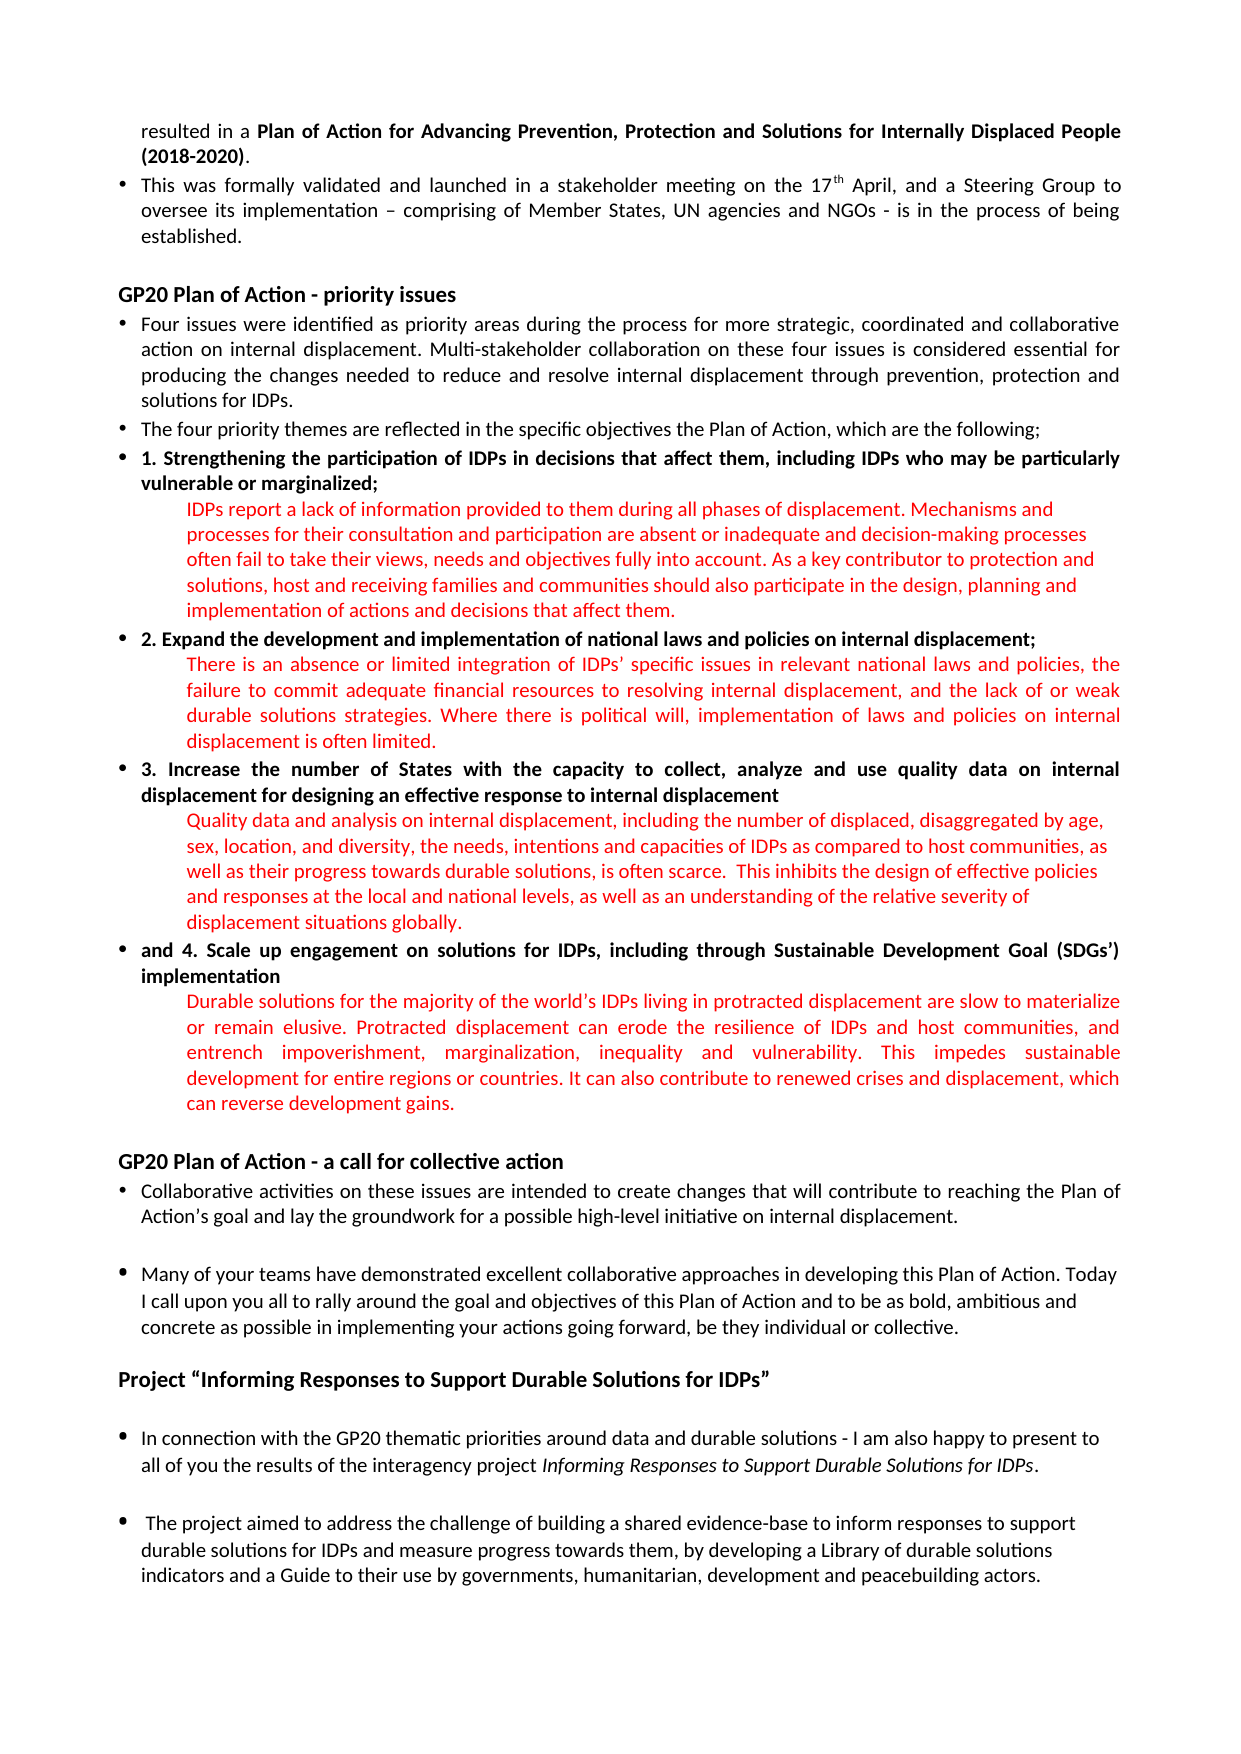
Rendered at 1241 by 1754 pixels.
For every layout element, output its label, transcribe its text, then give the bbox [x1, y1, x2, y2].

list Many of your teams have demonstrated excellent collaborative approaches in developing this Plan of Action. Today I call upon you all to rally around the goal and objectives of this Plan of Action and to be as bold, ambitious and concrete as possible in implementing your actions going forward, be they individual or collective. [118, 1254, 1122, 1339]
list Collaborative activities on these issues are intended to create changes that will contribute to reaching the Plan of Action’s goal and lay the groundwork for a possible high-level initiative on internal displacement. [118, 1175, 1122, 1229]
text Durable solutions for the majority of the world’s IDPs living in protracted displacement are slow to materialize or remain elusive. Protracted displacement can erode the resilience of IDPs and host communities, and entrench impoverishment, marginalization, inequality and vulnerability. This impedes sustainable development for entire regions or countries. It can also contribute to renewed crises and displacement, which can reverse development gains. [186, 989, 1122, 1116]
text GP20 Plan of Action - priority issues [118, 280, 1122, 308]
list The four priority themes are reflected in the specific objectives the Plan of Action, which are the following; [118, 413, 1122, 442]
list and 4. Scale up engagement on solutions for IDPs, including through Sustainable Development Goal (SDGs’) implementation [118, 934, 1122, 989]
text Project “Informing Responses to Support Durable Solutions for IDPs” [118, 1365, 1122, 1393]
list The project aimed to address the challenge of building a shared evidence-base to inform responses to support durable solutions for IDPs and measure progress towards them, by developing a Library of durable solutions indicators and a Guide to their use by governments, humanitarian, development and peacebuilding actors. [118, 1503, 1122, 1588]
text GP20 Plan of Action - a call for collective action [118, 1147, 1122, 1175]
text There is an absence or limited integration of IDPs’ specific issues in relevant national laws and policies, the failure to commit adequate financial resources to resolving internal displacement, and the lack of or weak durable solutions strategies. Where there is political will, implementation of laws and policies on internal displacement is often limited. [186, 652, 1122, 753]
list 3. Increase the number of States with the capacity to collect, analyze and use quality data on internal displacement for designing an effective response to internal displacement [118, 753, 1122, 807]
text IDPs report a lack of information provided to them during all phases of displacement. Mechanisms and processes for their consultation and participation are absent or inadequate and decision-making processes often fail to take their views, needs and objectives fully into account. As a key contributor to protection and solutions, host and receiving families and communities should also participate in the design, planning and implementation of actions and decisions that affect them. [186, 496, 1122, 623]
list 1. Strengthening the participation of IDPs in decisions that affect them, including IDPs who may be particularly vulnerable or marginalized; [118, 442, 1122, 496]
list Four issues were identified as priority areas during the process for more strategic, coordinated and collaborative action on internal displacement. Multi-stakeholder collaboration on these four issues is considered essential for producing the changes needed to reduce and resolve internal displacement through prevention, protection and solutions for IDPs. [118, 308, 1122, 413]
list This was formally validated and launched in a stakeholder meeting on the 17th April, and a Steering Group to oversee its implementation – comprising of Member States, UN agencies and NGOs - is in the process of being established. [118, 169, 1122, 248]
list 2. Expand the development and implementation of national laws and policies on internal displacement; [118, 623, 1122, 652]
list In connection with the GP20 thematic priorities around data and durable solutions - I am also happy to present to all of you the results of the interagency project Informing Responses to Support Durable Solutions for IDPs. [118, 1418, 1122, 1478]
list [118, 118, 1122, 169]
text Quality data and analysis on internal displacement, including the number of displaced, disaggregated by age, sex, location, and diversity, the needs, intentions and capacities of IDPs as compared to host communities, as well as their progress towards durable solutions, is often scarce. This inhibits the design of effective policies and responses at the local and national levels, as well as an understanding of the relative severity of displacement situations globally. [186, 807, 1122, 934]
